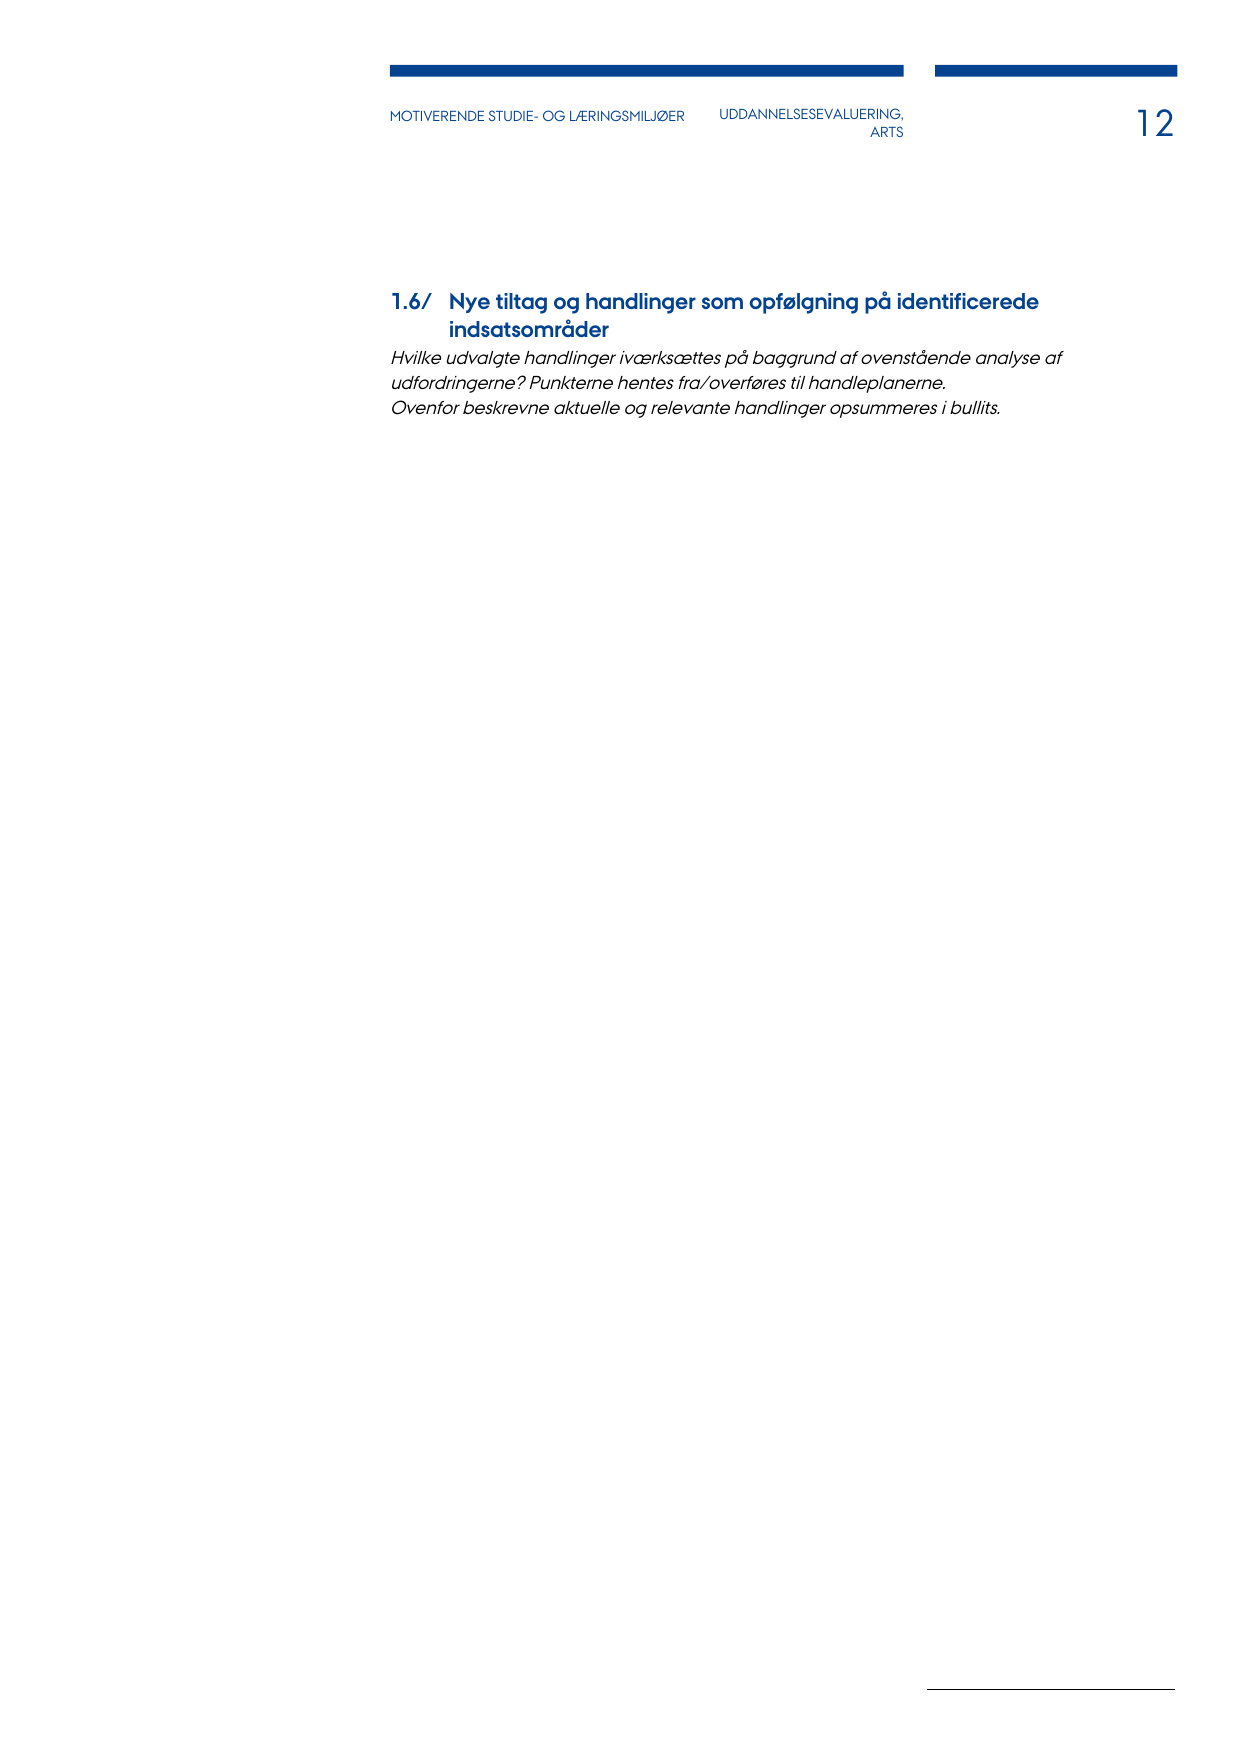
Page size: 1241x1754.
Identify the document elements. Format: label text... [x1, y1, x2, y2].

text Hvilke udvalgte handlinger iværksættes på baggrund af ovenstående analyse af udfordringerne? Punkterne hentes fra/overføres til handleplanerne. [390, 343, 1175, 393]
subtitle Nye tiltag og handlinger som opfølgning på identificerede indsatsområder [390, 288, 1175, 343]
text Ovenfor beskrevne aktuelle og relevante handlinger opsummeres i bullits. [390, 393, 1175, 418]
